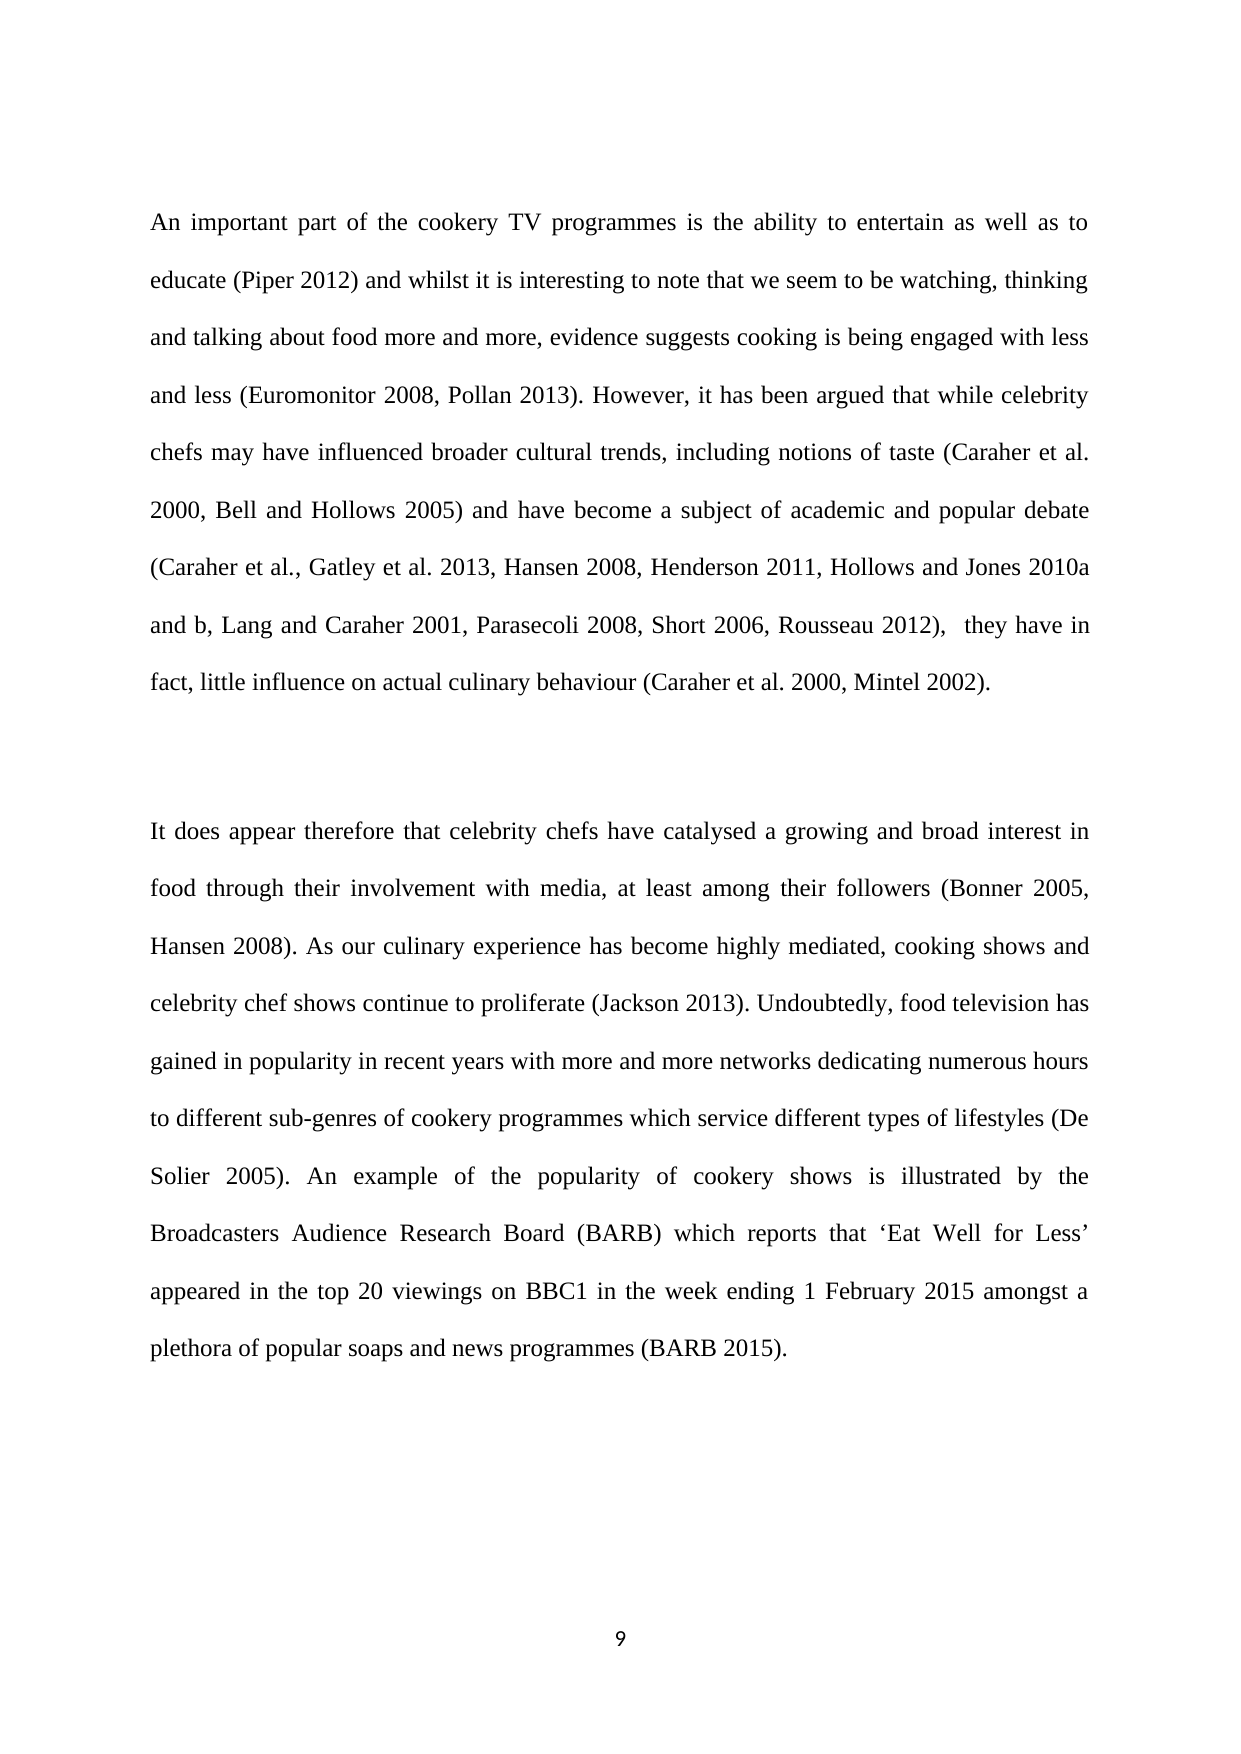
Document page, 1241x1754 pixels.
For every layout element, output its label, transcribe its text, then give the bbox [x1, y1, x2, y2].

text An important part of the cookery TV programmes is the ability to entertain as well as to educate (Piper 2012) and whilst it is interesting to note that we seem to be watching, thinking and talking about food more and more, evidence suggests cooking is being engaged with less and less (Euromonitor 2008, Pollan 2013). However, it has been argued that while celebrity chefs may have influenced broader cultural trends, including notions of taste (Caraher et al. 2000, Bell and Hollows 2005) and have become a subject of academic and popular debate (Caraher et al., Gatley et al. 2013, Hansen 2008, Henderson 2011, Hollows and Jones 2010a and b, Lang and Caraher 2001, Parasecoli 2008, Short 2006, Rousseau 2012), they have in fact, little influence on actual culinary behaviour (Caraher et al. 2000, Mintel 2002). [150, 207, 1090, 696]
text It does appear therefore that celebrity chefs have catalysed a growing and broad interest in food through their involvement with media, at least among their followers (Bonner 2005, Hansen 2008). As our culinary experience has become highly mediated, cooking shows and celebrity chef shows continue to proliferate (Jackson 2013). Undoubtedly, food television has gained in popularity in recent years with more and more networks dedicating numerous hours to different sub-genres of cookery programmes which service different types of lifestyles (De Solier 2005). An example of the popularity of cookery shows is illustrated by the Broadcasters Audience Research Board (BARB) which reports that ‘Eat Well for Less’ appeared in the top 20 viewings on BBC1 in the week ending 1 February 2015 amongst a plethora of popular soaps and news programmes (BARB 2015). [150, 816, 1090, 1362]
